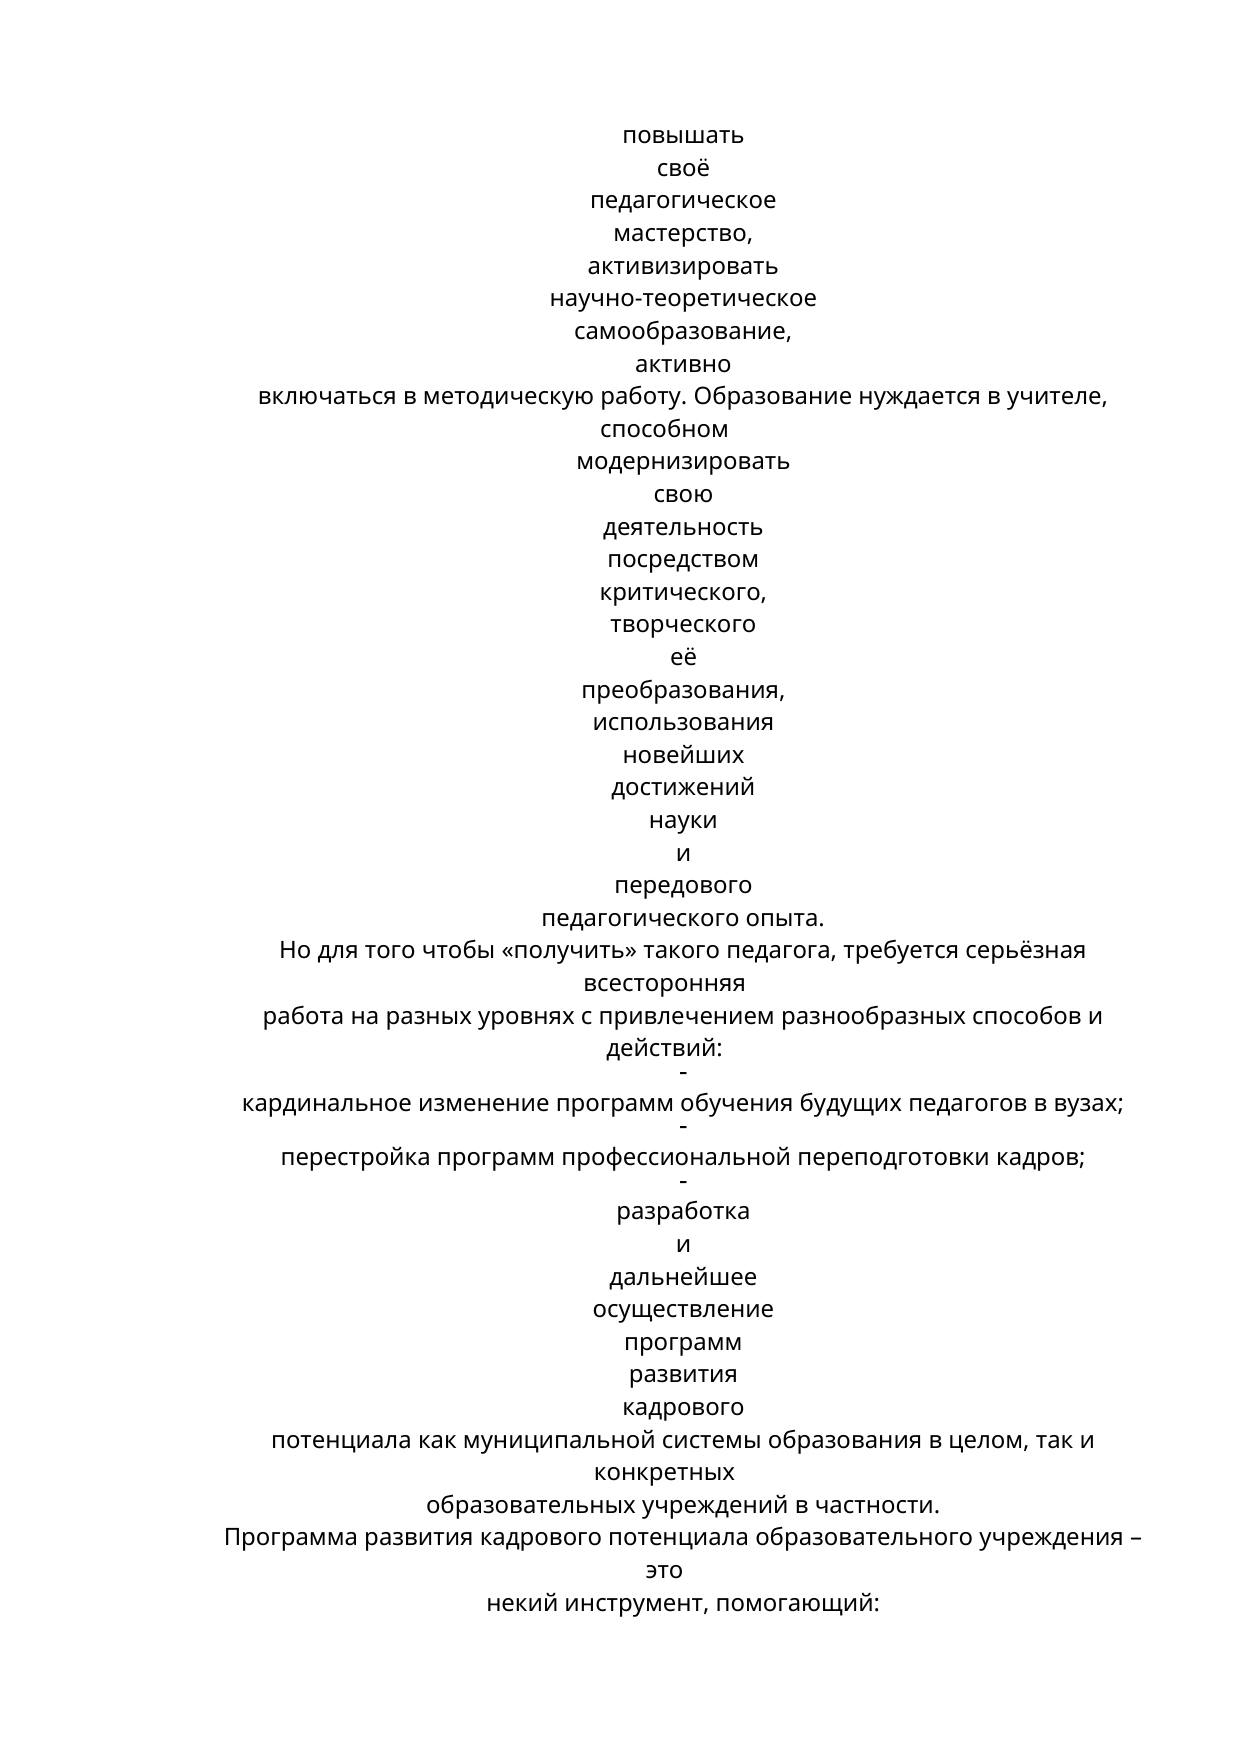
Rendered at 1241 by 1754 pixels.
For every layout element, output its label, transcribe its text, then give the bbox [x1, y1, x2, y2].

text разработка [177, 1194, 1152, 1227]
text работа на разных уровнях с привлечением разнообразных способов и действий: [177, 998, 1152, 1064]
text программ [177, 1324, 1152, 1357]
text кадрового [177, 1390, 1152, 1422]
text её [177, 640, 1152, 672]
text активизировать [177, 248, 1152, 281]
text педагогическое [177, 183, 1152, 216]
text некий инструмент, помогающий: [177, 1585, 1152, 1618]
text новейших [177, 738, 1152, 770]
text преобразования, [177, 672, 1152, 705]
text модернизировать [177, 444, 1152, 477]
text мастерство, [177, 216, 1152, 248]
text достижений [177, 770, 1152, 803]
text Программа развития кадрового потенциала образовательного учреждения – это [177, 1520, 1152, 1585]
text Но для того чтобы «получить» такого педагога, требуется серьёзная всесторонняя [177, 933, 1152, 998]
text деятельность [177, 509, 1152, 542]
text кардинальное изменение программ обучения будущих педагогов в вузах; [177, 1085, 1152, 1118]
text передового [177, 868, 1152, 901]
text свою [177, 477, 1152, 509]
text педагогического опыта. [177, 901, 1152, 933]
text критического, [177, 574, 1152, 607]
text науки [177, 803, 1152, 835]
text своё [177, 151, 1152, 183]
text включаться в методическую работу. Образование нуждается в учителе, способном [177, 379, 1152, 444]
text и [177, 1227, 1152, 1259]
text образовательных учреждений в частности. [177, 1488, 1152, 1520]
text потенциала как муниципальной системы образования в целом, так и конкретных [177, 1422, 1152, 1488]
text и [177, 835, 1152, 868]
text самообразование, [177, 314, 1152, 346]
text осуществление [177, 1292, 1152, 1324]
text творческого [177, 607, 1152, 640]
text перестройка программ профессиональной переподготовки кадров; [177, 1140, 1152, 1172]
text развития [177, 1357, 1152, 1390]
text использования [177, 705, 1152, 738]
text посредством [177, 542, 1152, 574]
text дальнейшее [177, 1259, 1152, 1292]
text научно-теоретическое [177, 281, 1152, 314]
text повышать [177, 118, 1152, 151]
text активно [177, 346, 1152, 379]
